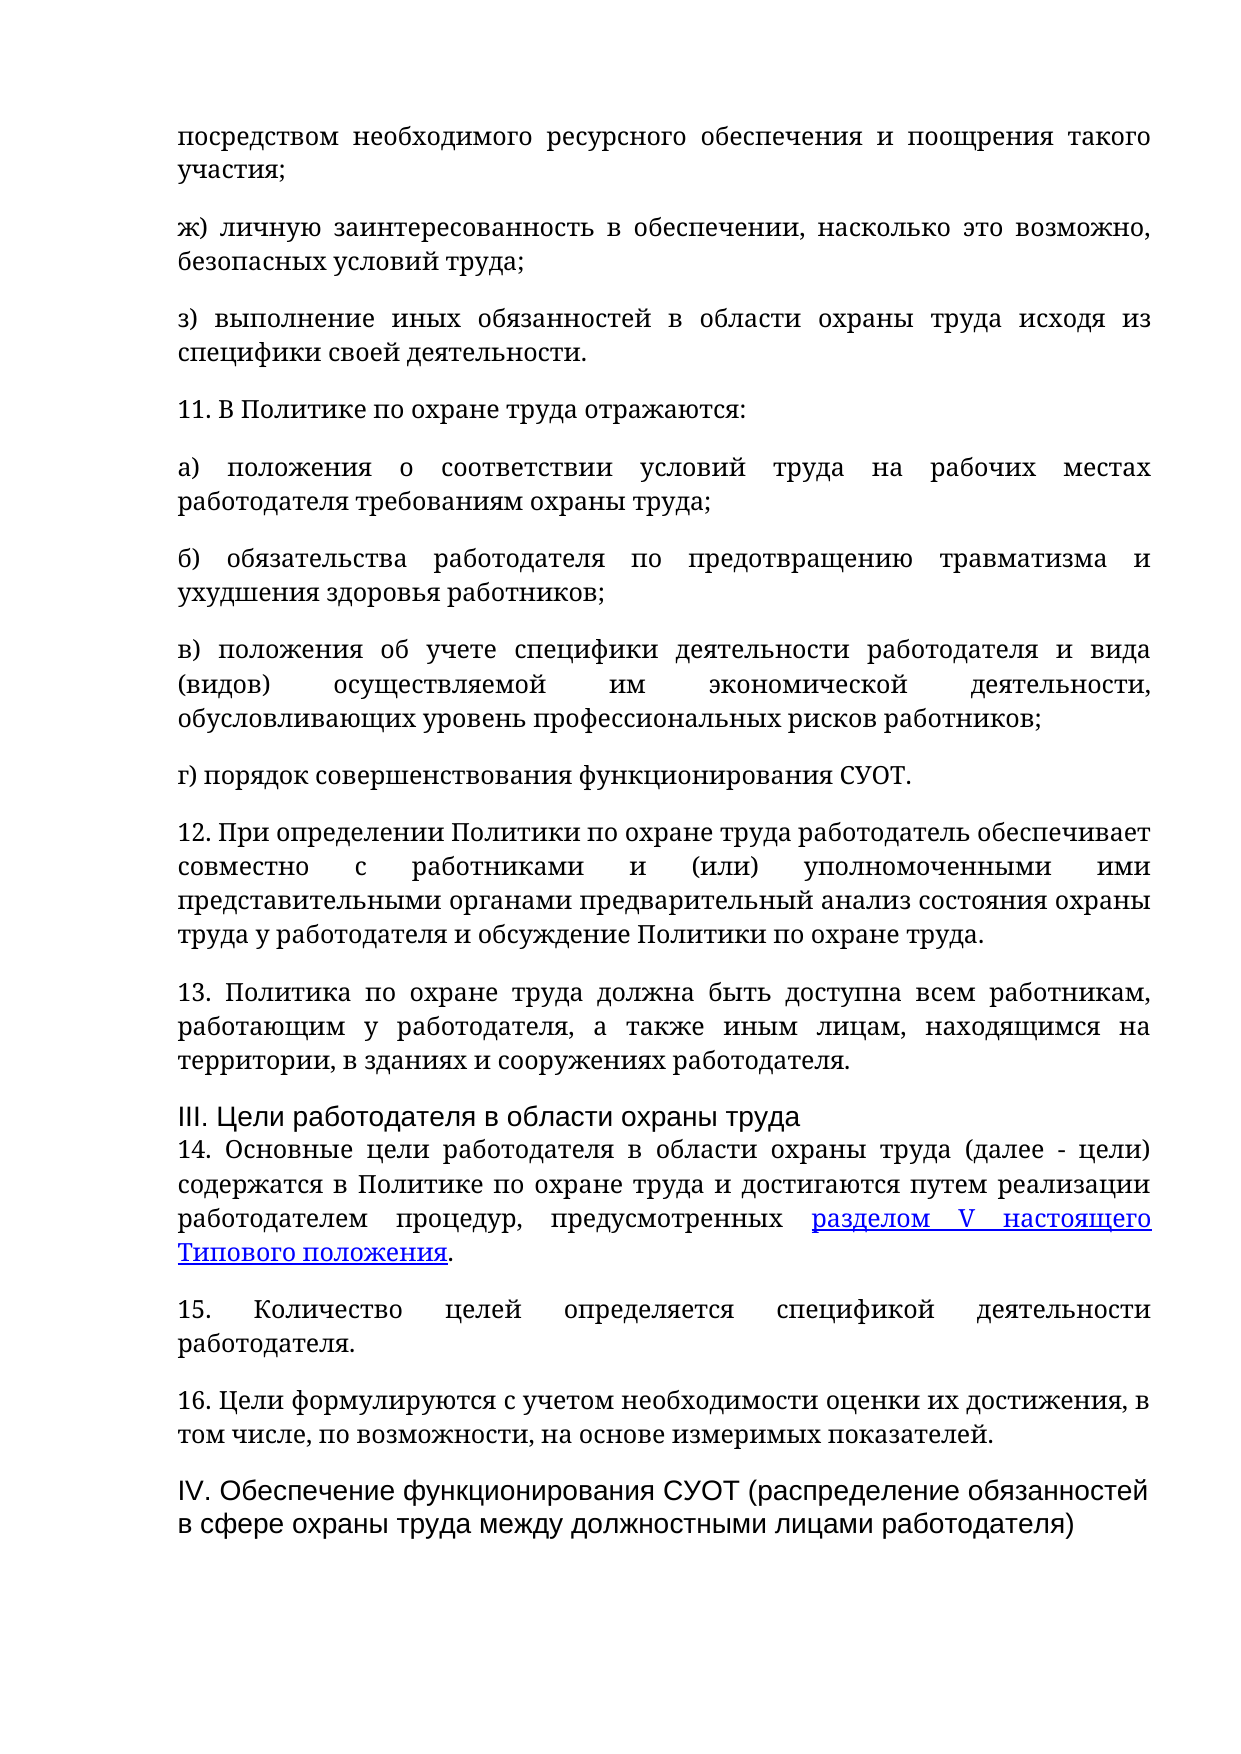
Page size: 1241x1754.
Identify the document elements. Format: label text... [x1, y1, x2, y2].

text 15. Количество целей определяется спецификой деятельности работодателя. [177, 1292, 1152, 1360]
text IV. Обеспечение функционирования СУОТ (распределение обязанностей в сфере охраны труда между должностными лицами работодателя)1 [177, 1474, 1152, 1539]
text 16. Цели формулируются с учетом необходимости оценки их достижения, в том числе, по возможности, на основе измеримых показателей. [177, 1383, 1152, 1451]
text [177, 118, 1152, 186]
text б) обязательства работодателя по предотвращению травматизма и ухудшения здоровья работников; [177, 541, 1152, 609]
text III. Цели работодателя в области охраны труда [177, 1100, 1152, 1132]
text з) выполнение иных обязанностей в области охраны труда исходя из специфики своей деятельности. [177, 301, 1152, 369]
text 13. Политика по охране труда должна быть доступна всем работникам, работающим у работодателя, а также иным лицам, находящимся на территории, в зданиях и сооружениях работодателя. [177, 974, 1152, 1077]
text 14. Основные цели работодателя в области охраны труда (далее - цели) содержатся в Политике по охране труда и достигаются путем реализации работодателем процедур, предусмотренных разделом V настоящего Типового положения. [177, 1132, 1152, 1268]
text в) положения об учете специфики деятельности работодателя и вида (видов) осуществляемой им экономической деятельности, обусловливающих уровень профессиональных рисков работников; [177, 632, 1152, 734]
text 12. При определении Политики по охране труда работодатель обеспечивает совместно с работниками и (или) уполномоченными ими представительными органами предварительный анализ состояния охраны труда у работодателя и обсуждение Политики по охране труда. [177, 815, 1152, 951]
text 11. В Политике по охране труда отражаются: [177, 392, 1152, 426]
text ж) личную заинтересованность в обеспечении, насколько это возможно, безопасных условий труда; [177, 209, 1152, 278]
text а) положения о соответствии условий труда на рабочих местах работодателя требованиям охраны труда; [177, 449, 1152, 518]
text г) порядок совершенствования функционирования СУОТ. [177, 758, 1152, 792]
